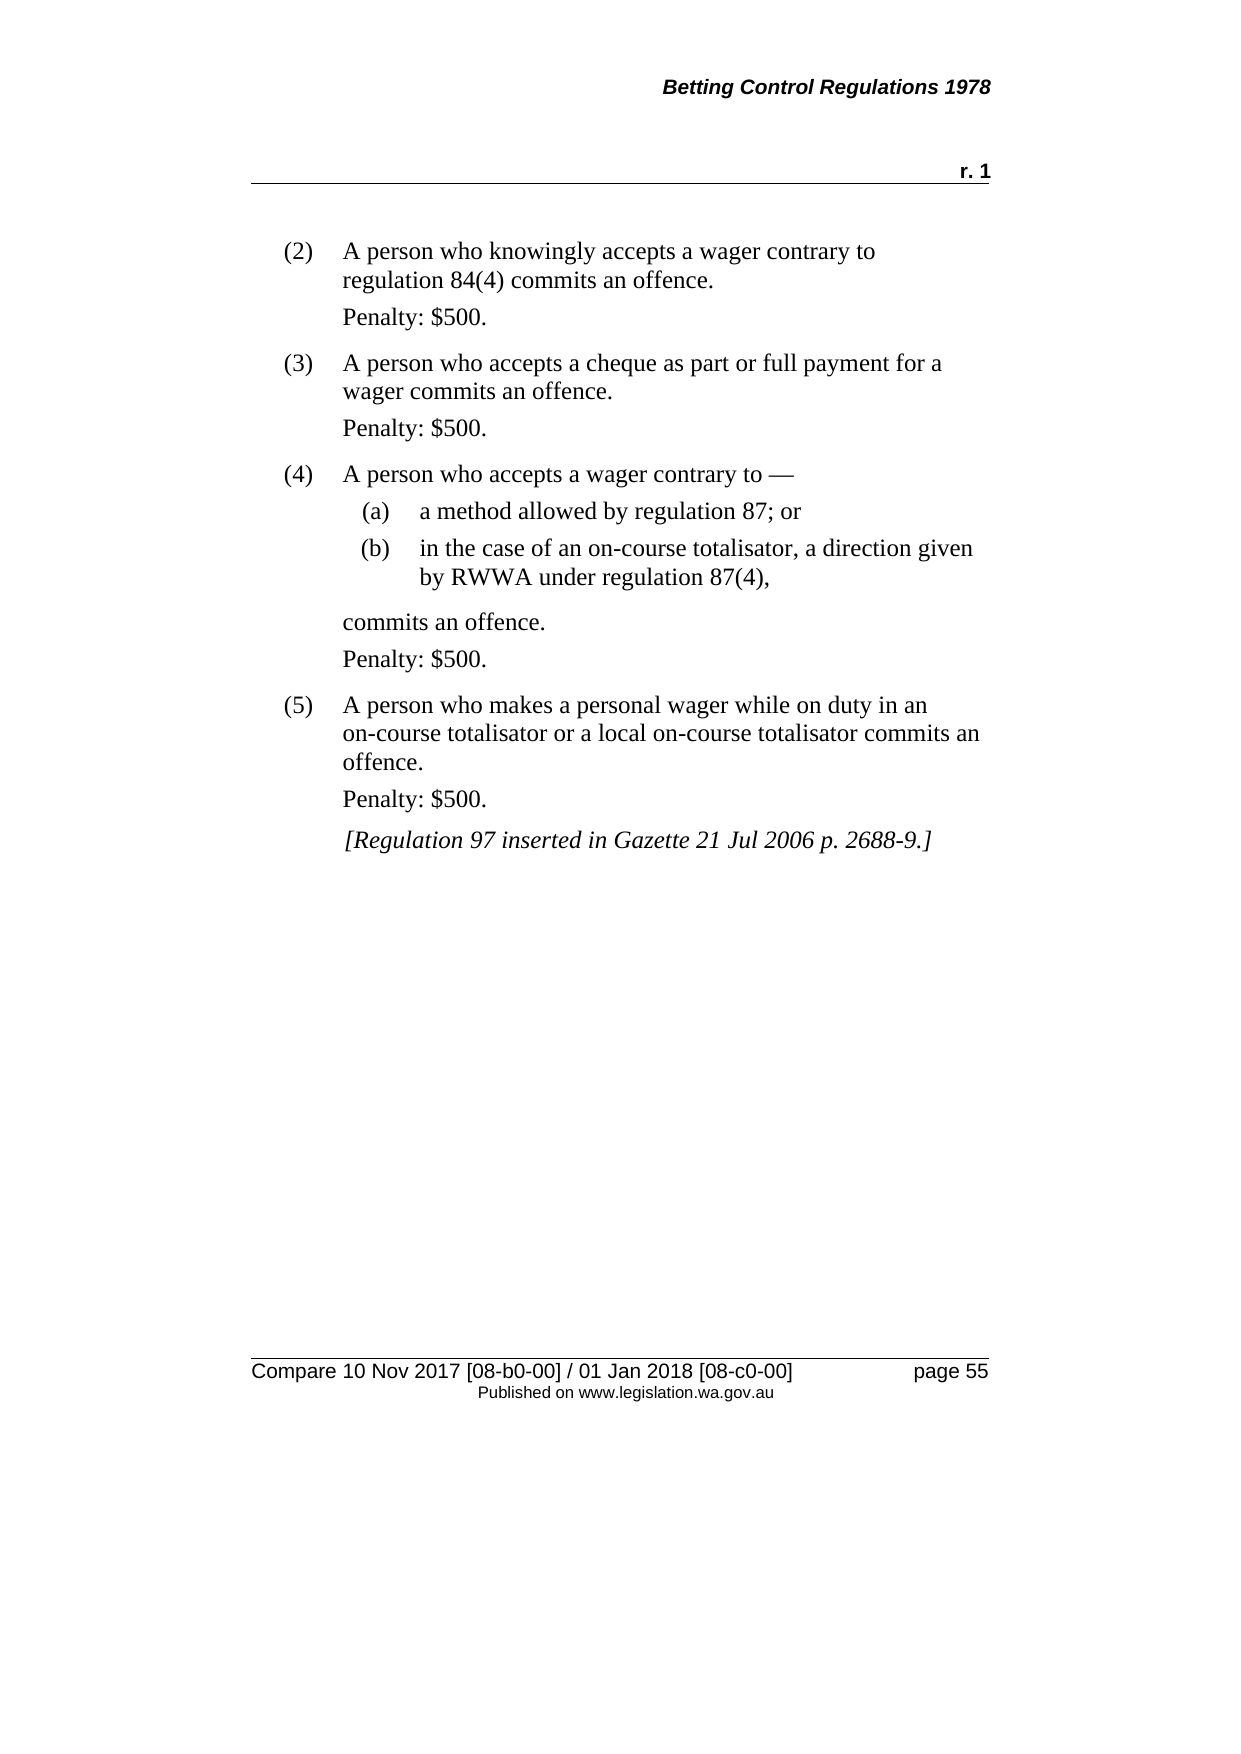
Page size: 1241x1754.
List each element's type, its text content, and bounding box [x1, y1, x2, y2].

text (4) A person who accepts a wager contrary to — [251, 459, 989, 488]
text (2) A person who knowingly accepts a wager contrary to regulation 84(4) commits an offence. [251, 236, 989, 294]
text commits an offence. [251, 607, 989, 636]
text (5) A person who makes a personal wager while on duty in an on-course totalisator or a local on-course totalisator commits an offence. [251, 690, 989, 776]
text (3) A person who accepts a cheque as part or full payment for a wager commits an offence. [251, 348, 989, 405]
text (b) in the case of an on-course totalisator, a direction given by RWWA under regulation 87(4), [251, 533, 989, 591]
text Penalty: $500. [251, 784, 989, 813]
text [Regulation 97 inserted in Gazette 21 Jul 2006 p. 2688-9.] [251, 826, 989, 854]
text (a) a method allowed by regulation 87; or [251, 496, 989, 525]
text Penalty: $500. [251, 644, 989, 673]
text Penalty: $500. [251, 302, 989, 331]
text Penalty: $500. [251, 413, 989, 442]
